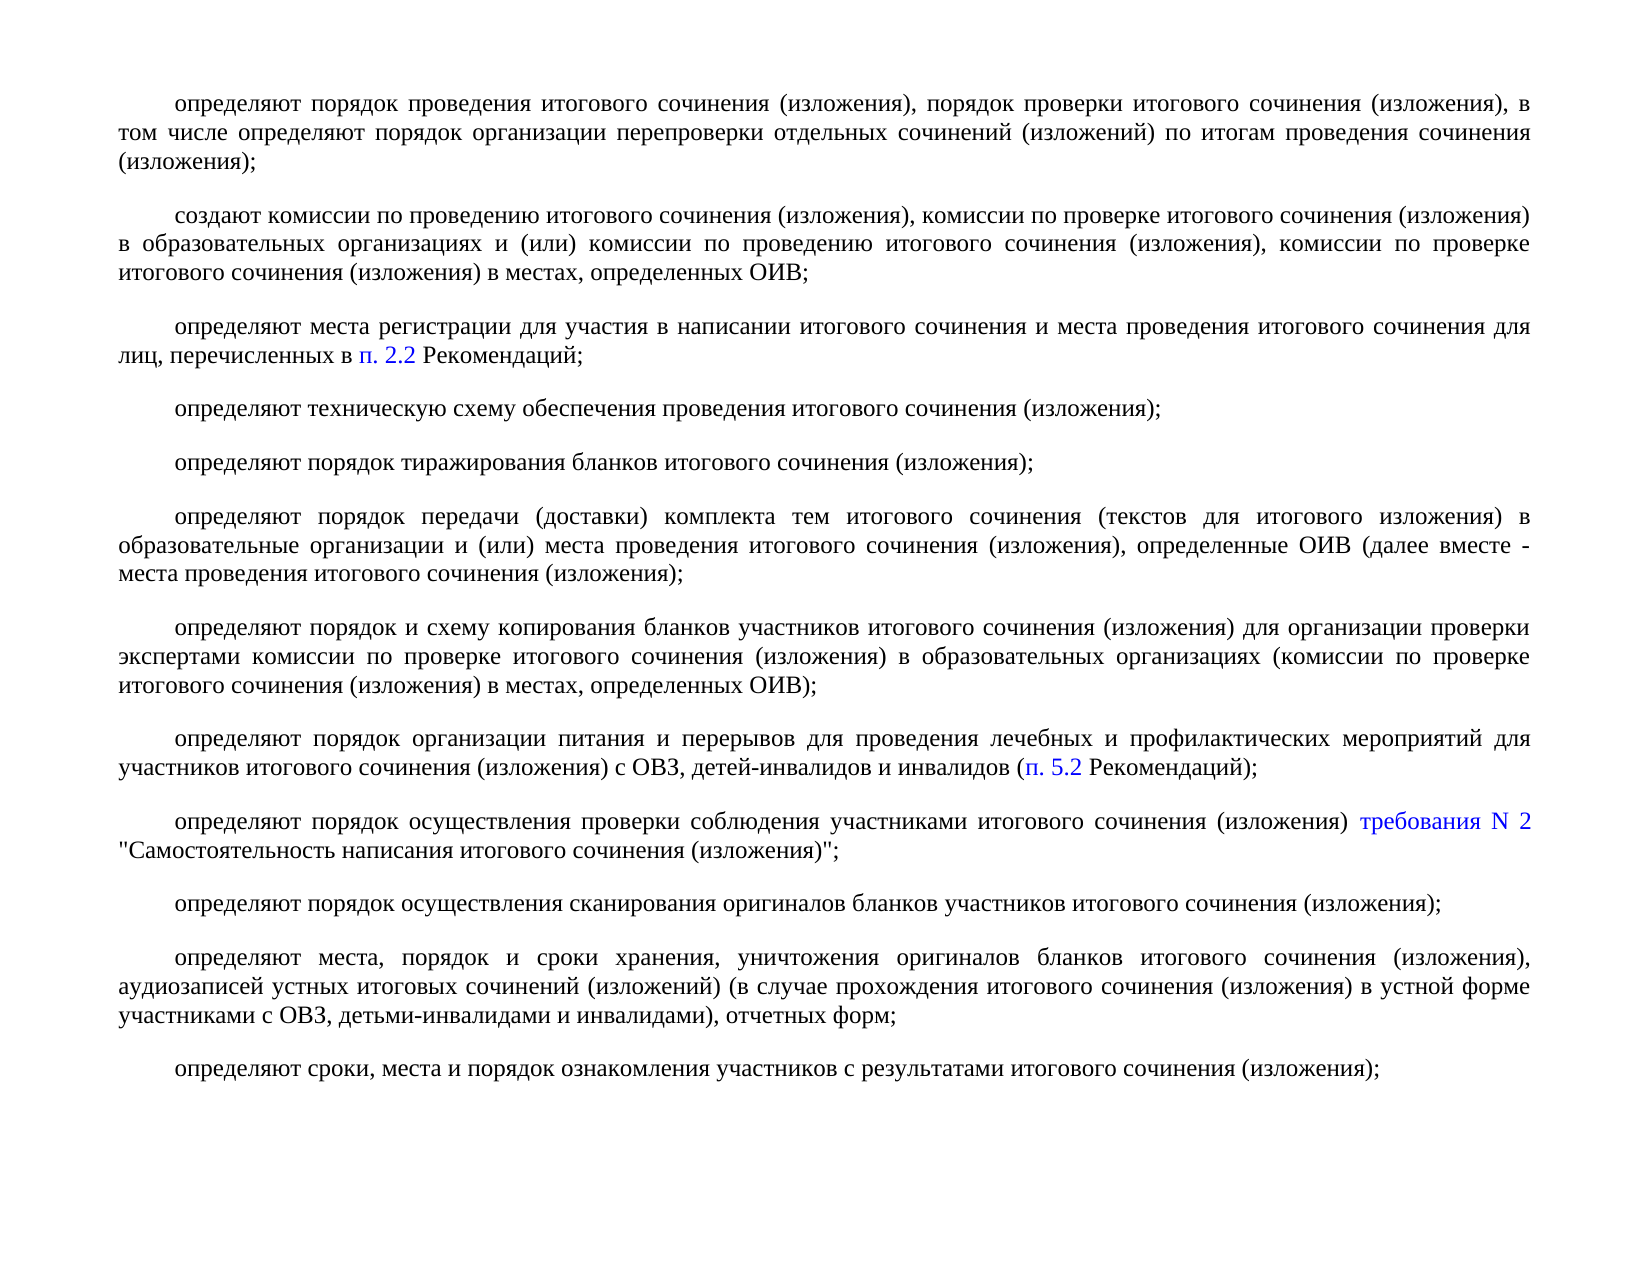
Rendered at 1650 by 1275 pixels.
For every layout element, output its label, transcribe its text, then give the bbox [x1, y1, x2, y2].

text определяют порядок передачи (доставки) комплекта тем итогового сочинения (текстов для итогового изложения) в образовательные организации и (или) места проведения итогового сочинения (изложения), определенные ОИВ (далее вместе - места проведения итогового сочинения (изложения); [118, 501, 1532, 587]
text определяют порядок организации питания и перерывов для проведения лечебных и профилактических мероприятий для участников итогового сочинения (изложения) с ОВЗ, детей-инвалидов и инвалидов (п. 5.2 Рекомендаций); [118, 723, 1532, 781]
text определяют порядок осуществления проверки соблюдения участниками итогового сочинения (изложения) требования N 2 "Самостоятельность написания итогового сочинения (изложения)"; [118, 806, 1532, 863]
text создают комиссии по проведению итогового сочинения (изложения), комиссии по проверке итогового сочинения (изложения) в образовательных организациях и (или) комиссии по проведению итогового сочинения (изложения), комиссии по проверке итогового сочинения (изложения) в местах, определенных ОИВ; [118, 200, 1532, 286]
text определяют места регистрации для участия в написании итогового сочинения и места проведения итогового сочинения для лиц, перечисленных в п. 2.2 Рекомендаций; [118, 311, 1532, 368]
text определяют порядок проведения итогового сочинения (изложения), порядок проверки итогового сочинения (изложения), в том числе определяют порядок организации перепроверки отдельных сочинений (изложений) по итогам проведения сочинения (изложения); [118, 88, 1532, 175]
text определяют порядок и схему копирования бланков участников итогового сочинения (изложения) для организации проверки экспертами комиссии по проверке итогового сочинения (изложения) в образовательных организациях (комиссии по проверке итогового сочинения (изложения) в местах, определенных ОИВ); [118, 612, 1532, 698]
text определяют места, порядок и сроки хранения, уничтожения оригиналов бланков итогового сочинения (изложения), аудиозаписей устных итоговых сочинений (изложений) (в случае прохождения итогового сочинения (изложения) в устной форме участниками с ОВЗ, детьми-инвалидами и инвалидами), отчетных форм; [118, 942, 1532, 1028]
text определяют сроки, места и порядок ознакомления участников с результатами итогового сочинения (изложения); [118, 1053, 1532, 1082]
text определяют порядок осуществления сканирования оригиналов бланков участников итогового сочинения (изложения); [118, 888, 1532, 917]
text определяют порядок тиражирования бланков итогового сочинения (изложения); [118, 447, 1532, 476]
text определяют техническую схему обеспечения проведения итогового сочинения (изложения); [118, 393, 1532, 422]
